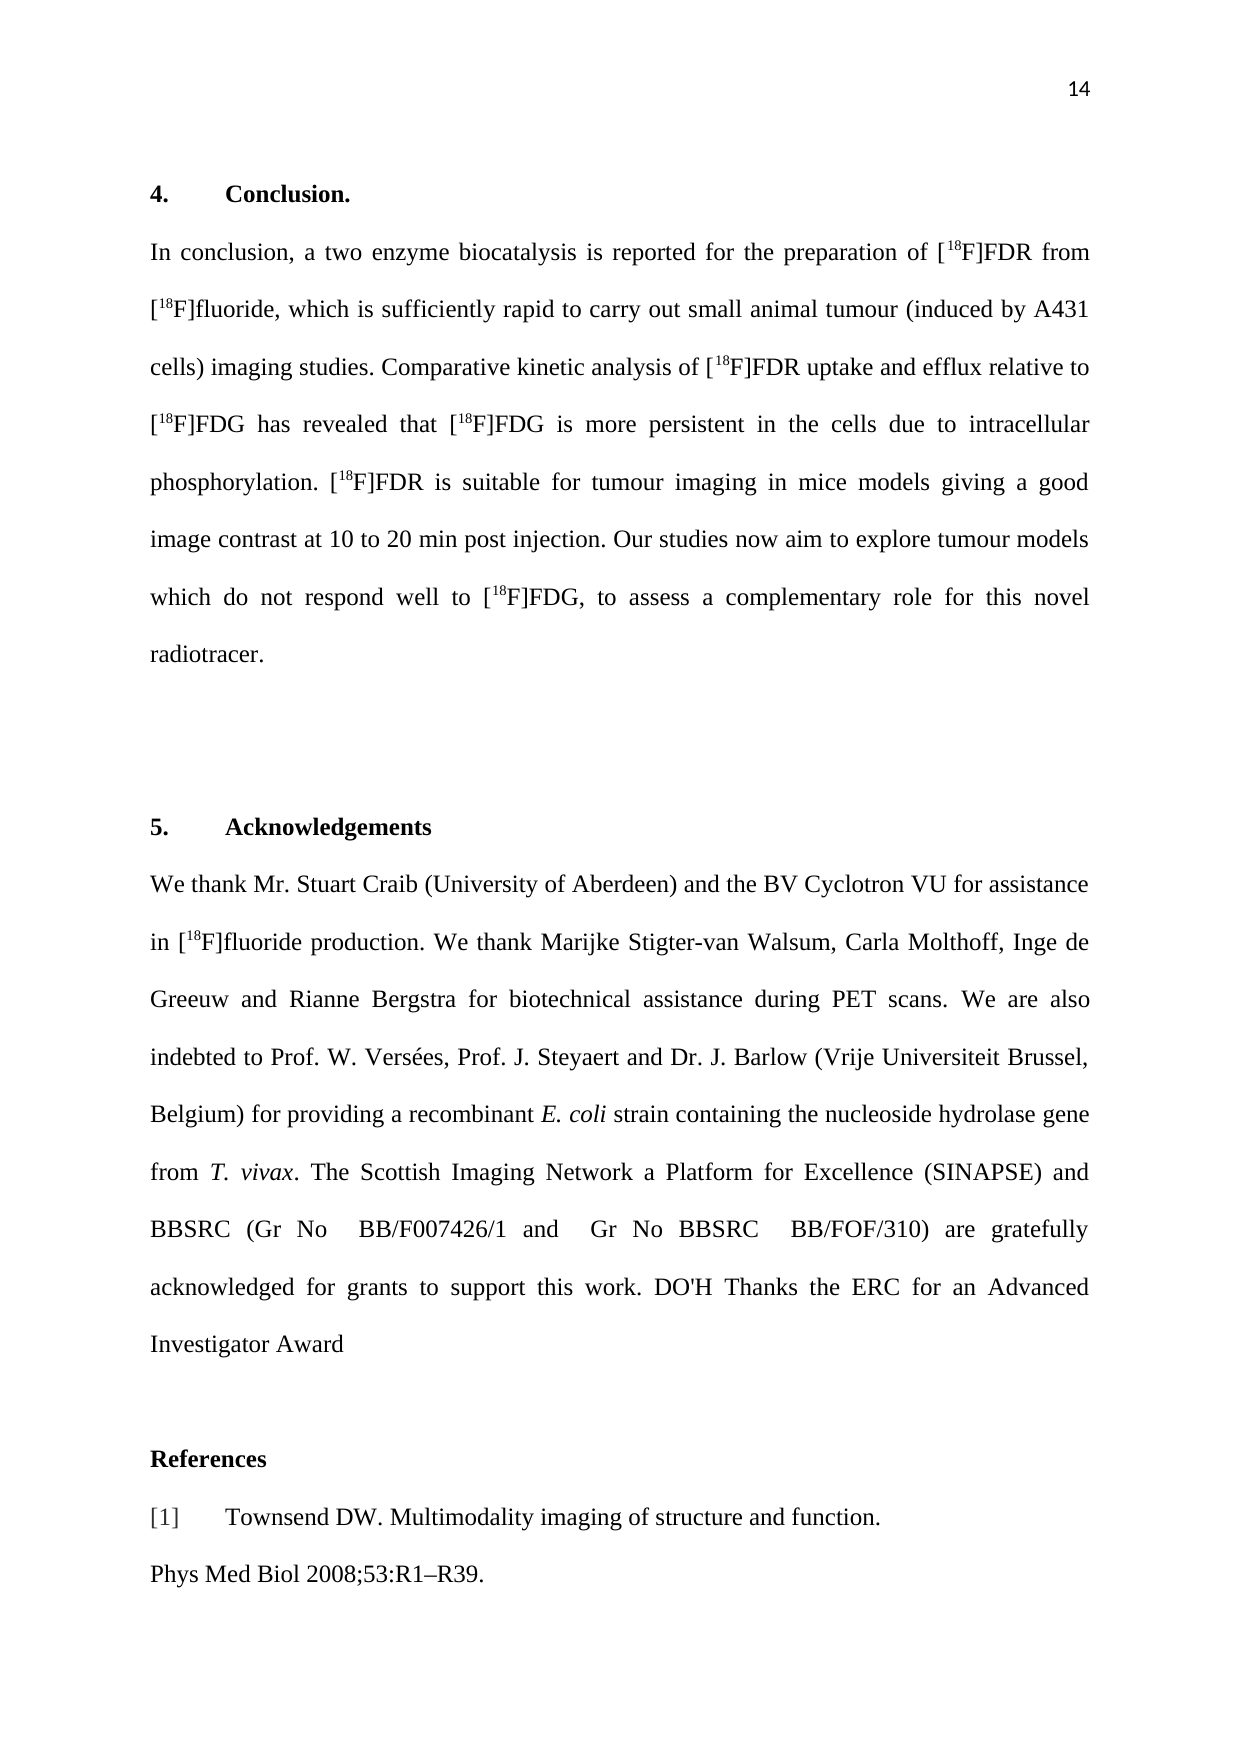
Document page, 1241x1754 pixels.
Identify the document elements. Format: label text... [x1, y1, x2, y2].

text [1] Townsend DW. Multimodality imaging of structure and function. [150, 1502, 1090, 1531]
text 4. Conclusion. [150, 179, 1090, 208]
text 5. Acknowledgements [150, 812, 1090, 841]
text References [150, 1444, 1090, 1473]
text In conclusion, a two enzyme biocatalysis is reported for the preparation of [18F]FDR from [18F]fluoride, which is sufficiently rapid to carry out small animal tumour (induced by A431 cells) imaging studies. Comparative kinetic analysis of [18F]FDR uptake and efflux relative to [18F]FDG has revealed that [18F]FDG is more persistent in the cells due to intracellular phosphorylation. [18F]FDR is suitable for tumour imaging in mice models giving a good image contrast at 10 to 20 min post injection. Our studies now aim to explore tumour models which do not respond well to [18F]FDG, to assess a complementary role for this novel radiotracer. [150, 237, 1090, 668]
text Phys Med Biol 2008;53:R1–R39. [150, 1559, 1090, 1588]
text We thank Mr. Stuart Craib (University of Aberdeen) and the BV Cyclotron VU for assistance in [18F]fluoride production. We thank Marijke Stigter-van Walsum, Carla Molthoff, Inge de Greeuw and Rianne Bergstra for biotechnical assistance during PET scans. We are also indebted to Prof. W. Versées, Prof. J. Steyaert and Dr. J. Barlow (Vrije Universiteit Brussel, Belgium) for providing a recombinant E. coli strain containing the nucleoside hydrolase gene from T. vivax. The Scottish Imaging Network a Platform for Excellence (SINAPSE) and BBSRC (Gr No BB/F007426/1 and Gr No BBSRC BB/FOF/310) are gratefully acknowledged for grants to support this work. DO'H Thanks the ERC for an Advanced Investigator Award [150, 869, 1090, 1358]
